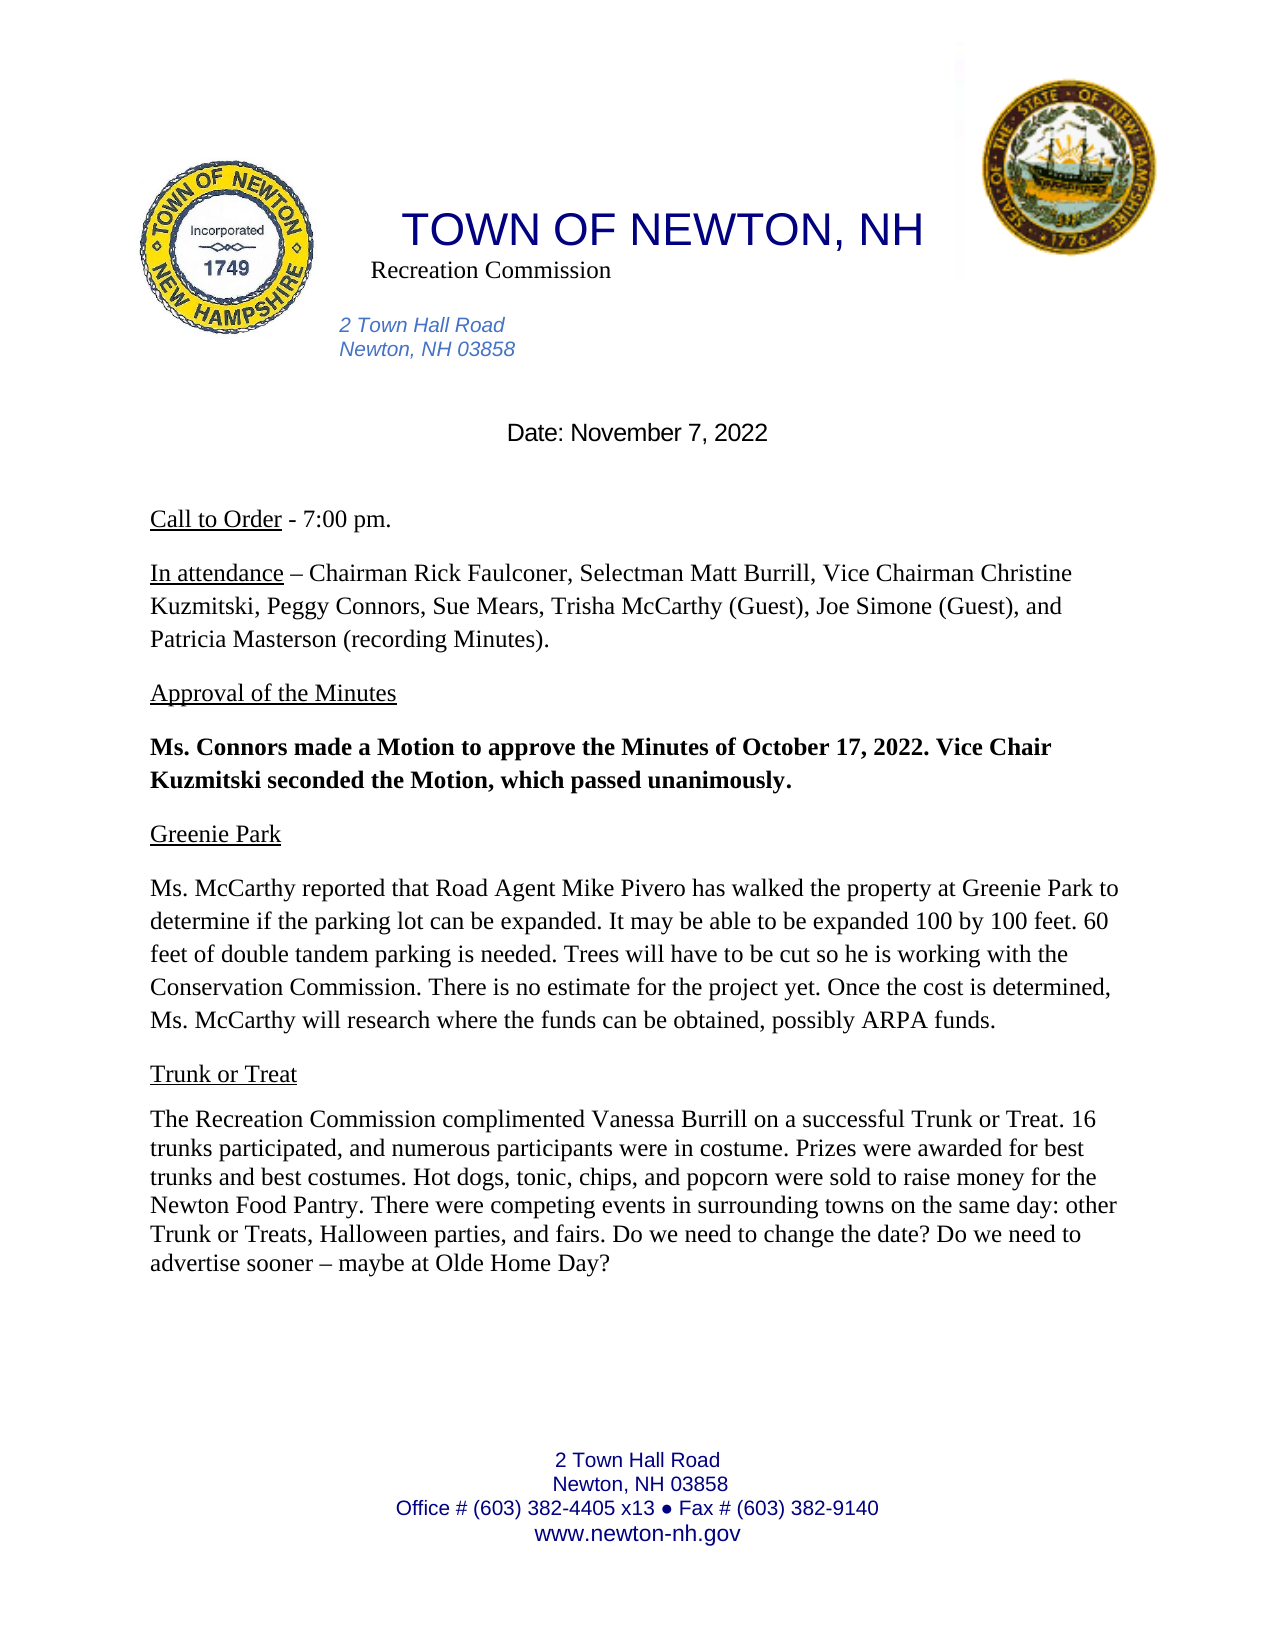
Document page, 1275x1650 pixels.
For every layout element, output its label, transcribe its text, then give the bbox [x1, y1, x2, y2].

text The Recreation Commission complimented Vanessa Burrill on a successful Trunk or Treat. 16 trunks participated, and numerous participants were in costume. Prizes were awarded for best trunks and best costumes. Hot dogs, tonic, chips, and popcorn were sold to raise money for the Newton Food Pantry. There were competing events in surrounding towns on the same day: other Trunk or Treats, Halloween parties, and fairs. Do we need to change the date? Do we need to advertise sooner – maybe at Olde Home Day? [150, 1104, 1125, 1277]
text Trunk or Treat [150, 1059, 1125, 1088]
text Call to Order - 7:00 pm. [150, 504, 1125, 533]
picture [129, 147, 321, 341]
text Approval of the Minutes [150, 678, 1125, 707]
text Newton, NH 03858 [150, 337, 1125, 361]
text Ms. McCarthy reported that Road Agent Mike Pivero has walked the property at Greenie Park to determine if the parking lot can be expanded. It may be able to be expanded 100 by 100 feet. 60 feet of double tandem parking is needed. Trees will have to be cut so he is working with the Conservation Commission. There is no estimate for the project yet. Once the cost is determined, Ms. McCarthy will research where the funds can be obtained, possibly ARPA funds. [150, 873, 1125, 1034]
picture [954, 43, 1164, 280]
text Greenie Park [150, 819, 1125, 848]
text Date: November 7, 2022 [237, 418, 1038, 447]
text 2 Town Hall Road [321, 313, 1125, 337]
text Recreation Commission [321, 255, 1125, 284]
text Ms. Connors made a Motion to approve the Minutes of October 17, 2022. Vice Chair Kuzmitski seconded the Motion, which passed unanimously. [150, 732, 1125, 794]
text In attendance – Chairman Rick Faulconer, Selectman Matt Burrill, Vice Chairman Christine Kuzmitski, Peggy Connors, Sue Mears, Trisha McCarthy (Guest), Joe Simone (Guest), and Patricia Masterson (recording Minutes). [150, 558, 1125, 653]
text TOWN OF NEWTON, NH [321, 203, 954, 255]
